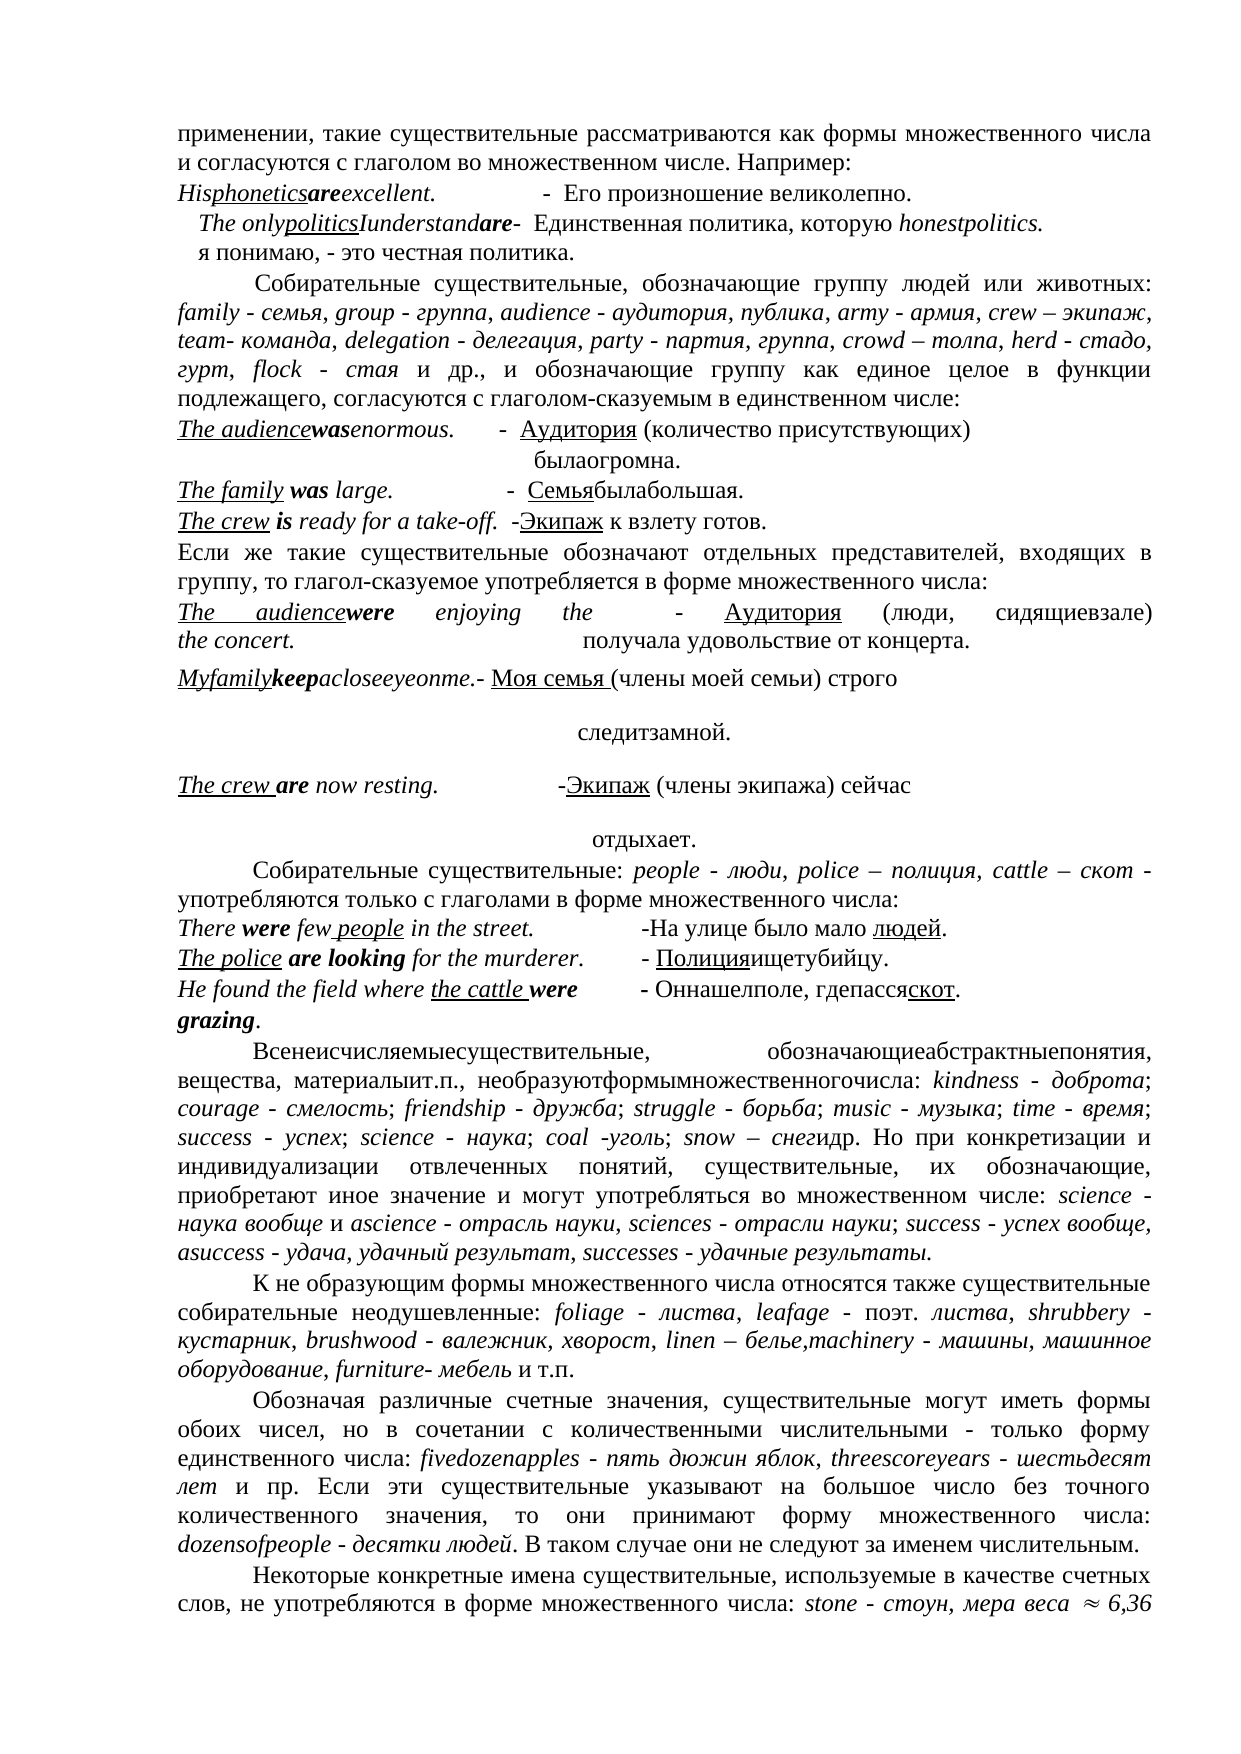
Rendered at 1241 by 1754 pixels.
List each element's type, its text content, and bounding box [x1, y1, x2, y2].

text былаогромна. [177, 445, 1152, 473]
text К не образующим формы множественного числа относятся также существительные собирательные неодушевленные: foliage - листва, leafage - поэт. листва, shrubbery - кустарник, brushwood - валежник, хворост, linen – белье,machinery - машины, машинное оборудование, furniture- мебель и т.п. [177, 1268, 1152, 1383]
text Если же такие существительные обозначают отдельных представителей, входящих в группу, то глагол-сказуемое употребляется в форме множественного числа: [177, 537, 1152, 595]
text Собирательные существительные: рeople - люди, police – полиция, cattle – скот - употребляются только с глаголами в форме множественного числа: [177, 855, 1152, 913]
text следитзамной. [177, 717, 1152, 745]
text отдыхает. [177, 824, 1152, 853]
text Обозначая различные счетные значения, существительные могут иметь формы обоих чисел, но в сочетании с количественными числительными - только форму единственного числа: fivedozenapples - пять дюжин яблок, threescoreyears - шестьдесят лет и пр. Если эти существительные указывают на большое число без точного количественного значения, то они принимают форму множественного числа: dozensofpeople - десятки людей. В таком случае они не следуют за именем числительным. [177, 1385, 1152, 1558]
text There were few people in the street. -На улице было мало людей. [177, 913, 1152, 941]
text grazing. [177, 1005, 1152, 1034]
text Тhе оnlypoliticsIunderstandare- Единственная политика, которую honestpolitics. я понимаю, - это честная политика. [198, 208, 1152, 266]
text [177, 118, 1152, 176]
text Тhе audienсеwasenormous. - Аудитория (количество присутствующих) [177, 414, 1152, 443]
text The crew is ready for a take-off. -Экипаж к взлету готов. [177, 506, 1110, 535]
text Собирательные существительные, обозначающие группу людей или животных: family - семья, group - группа, аиdience - аудитория, публика, army - армия, crew – экипаж, team- команда, delegation - делегация, party - партия, группа, crowd – толпа, herd - стадо, гурт, flock - стая и др., и обозначающие группу как единое целое в функции подлежащего, согласуются с глаголом-сказуемым в единственном числе: [177, 268, 1152, 412]
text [177, 1560, 1152, 1617]
text He found the field where the cattle were - Оннашелполе, гдепассяскот. [177, 974, 1152, 1003]
text The police are looking for the murderer. - Полицияищетубийцу. [177, 943, 1152, 972]
text The audiencewere enjoying the - Аудитория (люди, сидящиевзале) the concert. получала удовольствие от концерта. [177, 597, 1152, 654]
text Myfamilykeepacloseeyeonme.- Моя семья (члены моей семьи) строго [177, 663, 1152, 691]
text The crew are now resting. -Экипаж (члены экипажа) сейчас [177, 770, 1152, 799]
text Всенеисчисляемыесуществительные, обозначающиеабстрактныепонятия, вещества, материалыит.п., необразуютформымножественногочисла: kindness - доброта; courage - смелость; friendship - дружба; struggle - борьба; music - музыка; time - время; sиссеss - успех; science - наука; coal -уголь; snow – снегидр. Но при конкретизации и индивидуализации отвлеченных понятий, существительные, их обозначающие, приобретают иное значение и могут употребляться во множественном числе: science - наука вообще и ascience - отрасль науки, sciences - отрасли науки; success - успех вообще, asuccess - удача, удачный результат, successes - удачные результаты. [177, 1036, 1152, 1266]
text Тhe family was large. - Семьябылабольшая. [177, 476, 1110, 504]
text Hisphoneticsareexcellent. - Его произношение великолепно. [177, 178, 1152, 206]
